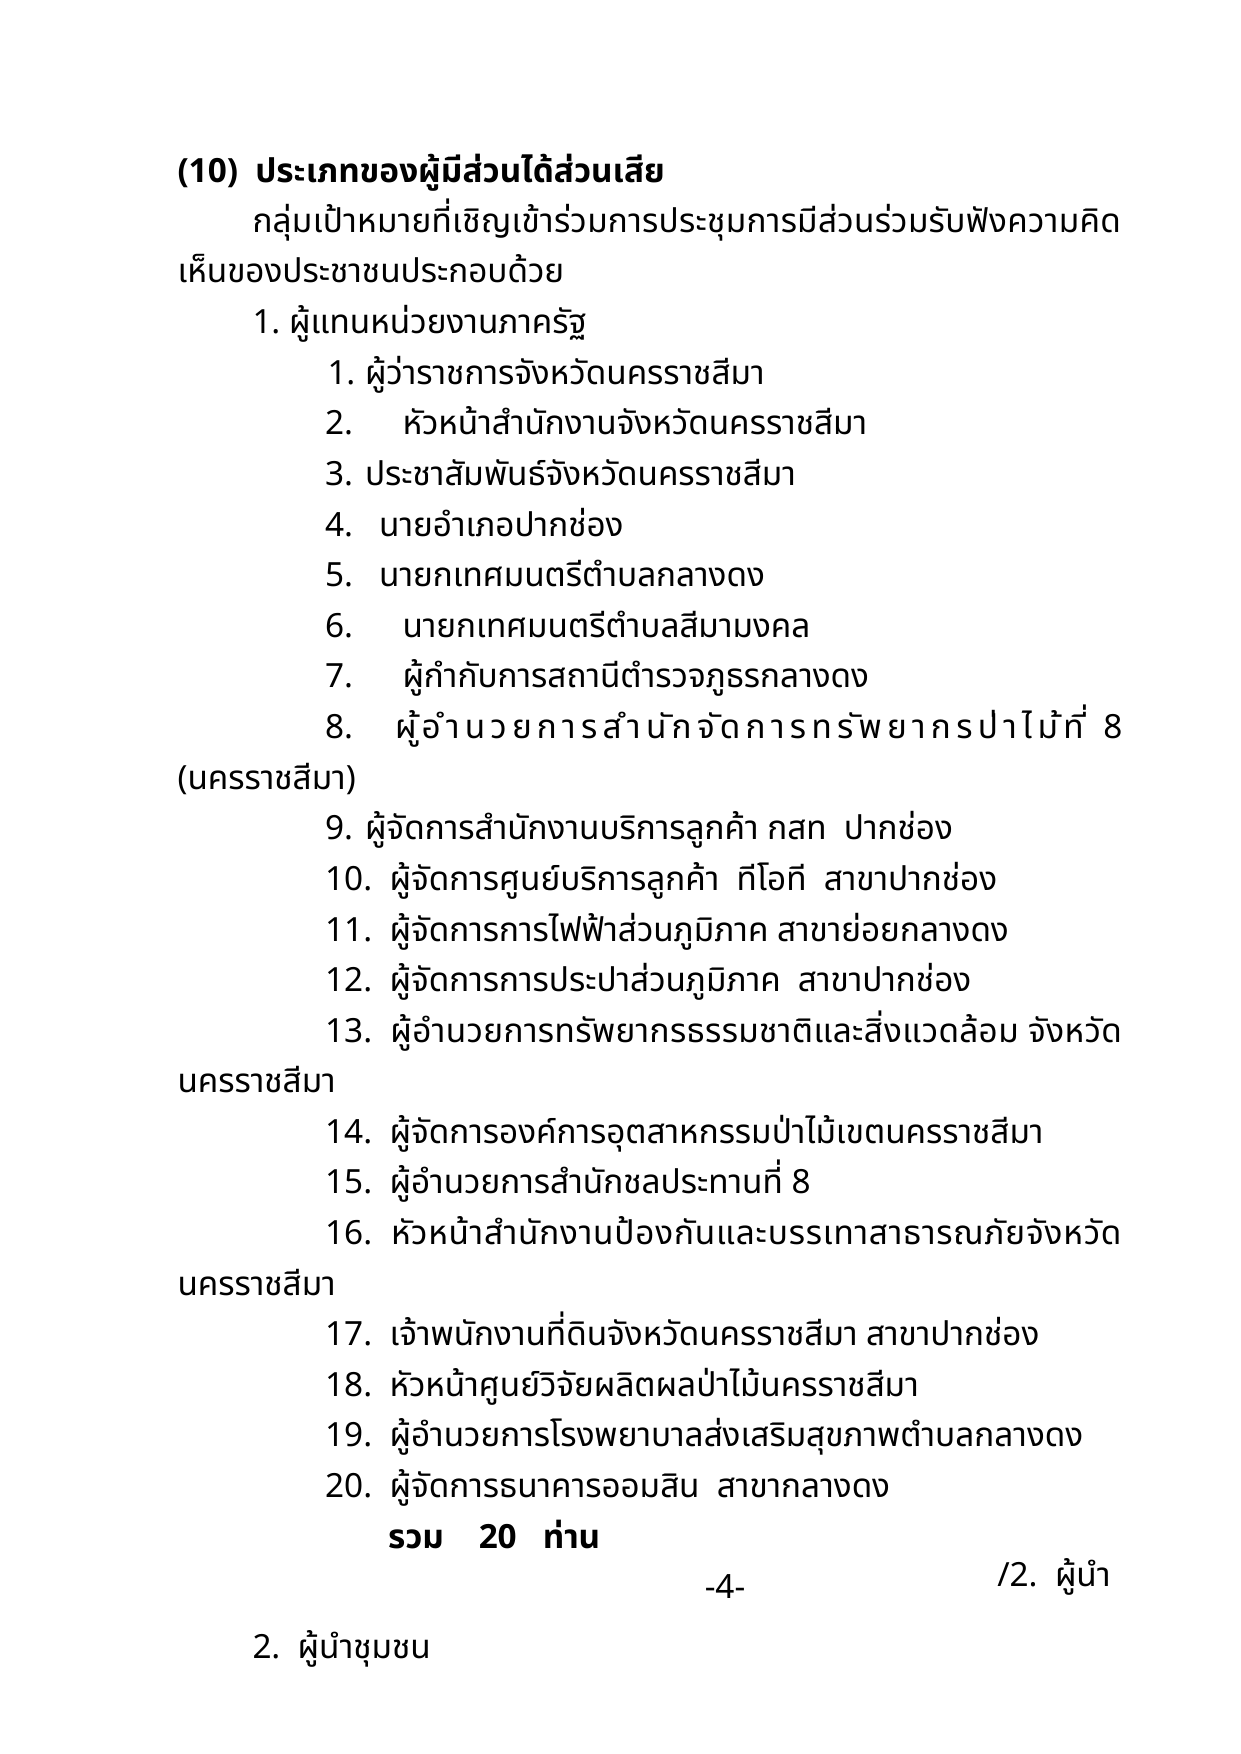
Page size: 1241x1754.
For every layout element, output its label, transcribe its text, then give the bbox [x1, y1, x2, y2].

text 8. ผู้อำนวยการสำนักจัดการทรัพยากรป่าไม้ที่ 8 (นครราชสีมา) [177, 703, 1122, 804]
text 12. ผู้จัดการการประปาส่วนภูมิภาค สาขาปากช่อง [177, 956, 1122, 1007]
text 19. ผู้อำนวยการโรงพยาบาลส่งเสริมสุขภาพตำบลกลางดง [177, 1411, 1122, 1462]
text 16. หัวหน้าสำนักงานป้องกันและบรรเทาสาธารณภัยจังหวัดนครราชสีมา [177, 1209, 1122, 1310]
text -4- [290, 1563, 1122, 1608]
text (10) ประเภทของผู้มีส่วนได้ส่วนเสีย [177, 146, 1122, 197]
text 2. หัวหน้าสำนักงานจังหวัดนครราชสีมา [177, 399, 1122, 450]
text 13. ผู้อำนวยการทรัพยากรธรรมชาติและสิ่งแวดล้อม จังหวัดนครราชสีมา [177, 1007, 1122, 1108]
text 7. ผู้กำกับการสถานีตำรวจภูธรกลางดง [177, 652, 1122, 703]
text 14. ผู้จัดการองค์การอุตสาหกรรมป่าไม้เขตนครราชสีมา [177, 1108, 1122, 1158]
text 18. หัวหน้าศูนย์วิจัยผลิตผลป่าไม้นครราชสีมา [177, 1361, 1122, 1411]
text 11. ผู้จัดการการไฟฟ้าส่วนภูมิภาค สาขาย่อยกลางดง [177, 905, 1122, 956]
text 6. นายกเทศมนตรีตำบลสีมามงคล [177, 602, 1122, 652]
text 15. ผู้อำนวยการสำนักชลประทานที่ 8 [177, 1158, 1122, 1209]
text 2. ผู้นำชุมชน [252, 1623, 1122, 1673]
text 5. นายกเทศมนตรีตำบลกลางดง [177, 551, 1122, 602]
text 1. ผู้แทนหน่วยงานภาครัฐ [177, 298, 1122, 348]
text 4. นายอำเภอปากช่อง [177, 500, 1122, 551]
text กลุ่มเป้าหมายที่เชิญเข้าร่วมการประชุมการมีส่วนร่วมรับฟังความคิดเห็นของประชาชนประกอบด้วย [177, 197, 1122, 298]
text 20. ผู้จัดการธนาคารออมสิน สาขากลางดง [177, 1462, 1122, 1512]
text 10. ผู้จัดการศูนย์บริการลูกค้า ทีโอที สาขาปากช่อง [177, 855, 1122, 905]
text 3. ประชาสัมพันธ์จังหวัดนครราชสีมา [177, 450, 1122, 500]
text รวม 20 ท่าน [290, 1512, 1122, 1563]
text 1. ผู้ว่าราชการจังหวัดนครราชสีมา [177, 348, 1122, 399]
text 9. ผู้จัดการสำนักงานบริการลูกค้า กสท ปากช่อง [177, 804, 1122, 855]
text 17. เจ้าพนักงานที่ดินจังหวัดนครราชสีมา สาขาปากช่อง [177, 1310, 1122, 1361]
